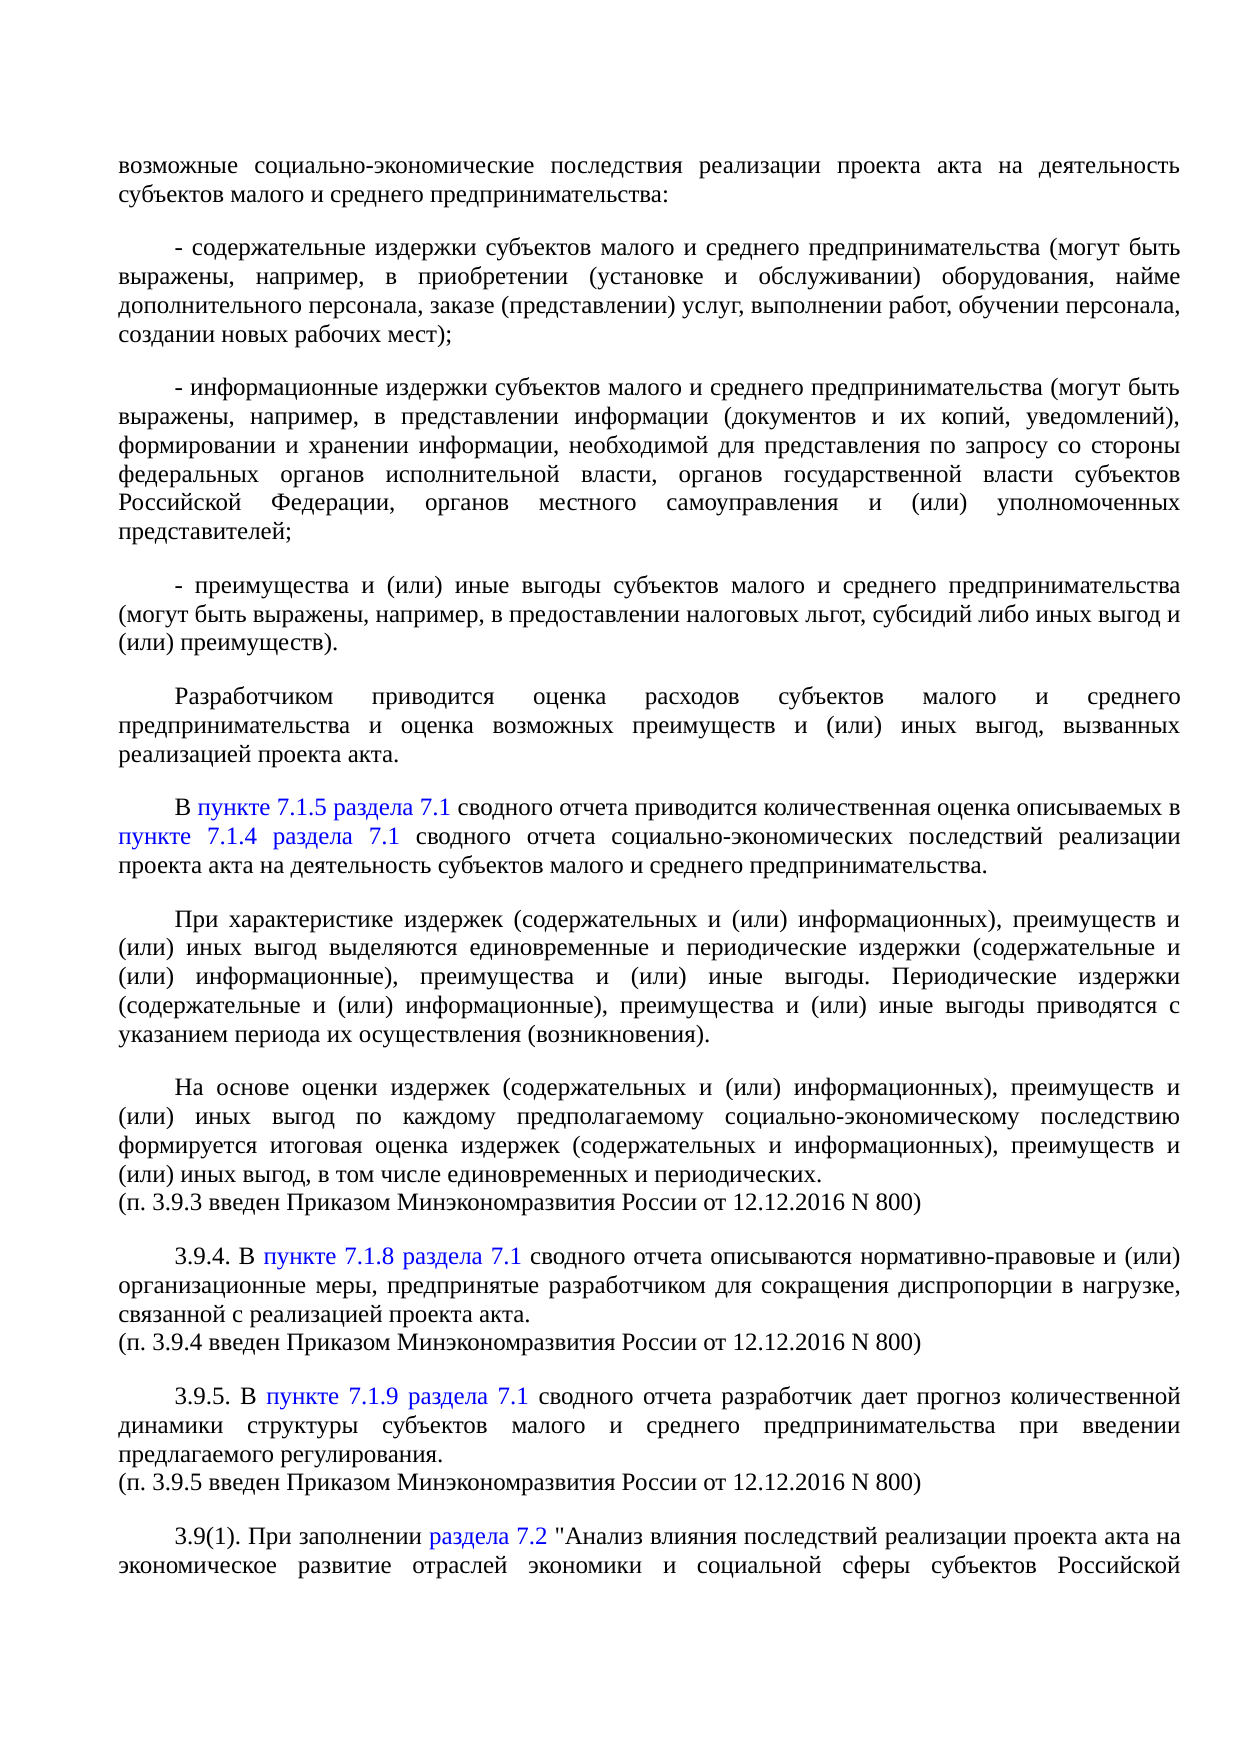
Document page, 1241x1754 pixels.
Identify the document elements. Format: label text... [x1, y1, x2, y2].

text На основе оценки издержек (содержательных и (или) информационных), преимуществ и (или) иных выгод по каждому предполагаемому социально-экономическому последствию формируется итоговая оценка издержек (содержательных и информационных), преимуществ и (или) иных выгод, в том числе единовременных и периодических. [118, 1072, 1181, 1187]
text Разработчиком приводится оценка расходов субъектов малого и среднего предпринимательства и оценка возможных преимуществ и (или) иных выгод, вызванных реализацией проекта акта. [118, 681, 1181, 767]
text При характеристике издержек (содержательных и (или) информационных), преимуществ и (или) иных выгод выделяются единовременные и периодические издержки (содержательные и (или) информационные), преимущества и (или) иные выгоды. Периодические издержки (содержательные и (или) информационные), преимущества и (или) иные выгоды приводятся с указанием периода их осуществления (возникновения). [118, 904, 1181, 1047]
text - содержательные издержки субъектов малого и среднего предпринимательства (могут быть выражены, например, в приобретении (установке и обслуживании) оборудования, найме дополнительного персонала, заказе (представлении) услуг, выполнении работ, обучении персонала, создании новых рабочих мест); [118, 232, 1181, 347]
text - преимущества и (или) иные выгоды субъектов малого и среднего предпринимательства (могут быть выражены, например, в предоставлении налоговых льгот, субсидий либо иных выгод и (или) преимуществ). [118, 570, 1181, 656]
text - информационные издержки субъектов малого и среднего предпринимательства (могут быть выражены, например, в представлении информации (документов и их копий, уведомлений), формировании и хранении информации, необходимой для представления по запросу со стороны федеральных органов исполнительной власти, органов государственной власти субъектов Российской Федерации, органов местного самоуправления и (или) уполномоченных представителей; [118, 372, 1181, 545]
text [118, 1521, 1181, 1579]
text (п. 3.9.3 введен Приказом Минэкономразвития России от 12.12.2016 N 800) [118, 1187, 1181, 1216]
text (п. 3.9.4 введен Приказом Минэкономразвития России от 12.12.2016 N 800) [118, 1327, 1181, 1356]
text В пункте 7.1.5 раздела 7.1 сводного отчета приводится количественная оценка описываемых в пункте 7.1.4 раздела 7.1 сводного отчета социально-экономических последствий реализации проекта акта на деятельность субъектов малого и среднего предпринимательства. [118, 792, 1181, 879]
text 3.9.4. В пункте 7.1.8 раздела 7.1 сводного отчета описываются нормативно-правовые и (или) организационные меры, предпринятые разработчиком для сокращения диспропорции в нагрузке, связанной с реализацией проекта акта. [118, 1241, 1181, 1327]
text 3.9.5. В пункте 7.1.9 раздела 7.1 сводного отчета разработчик дает прогноз количественной динамики структуры субъектов малого и среднего предпринимательства при введении предлагаемого регулирования. [118, 1381, 1181, 1467]
text (п. 3.9.5 введен Приказом Минэкономразвития России от 12.12.2016 N 800) [118, 1467, 1181, 1496]
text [118, 150, 1181, 207]
